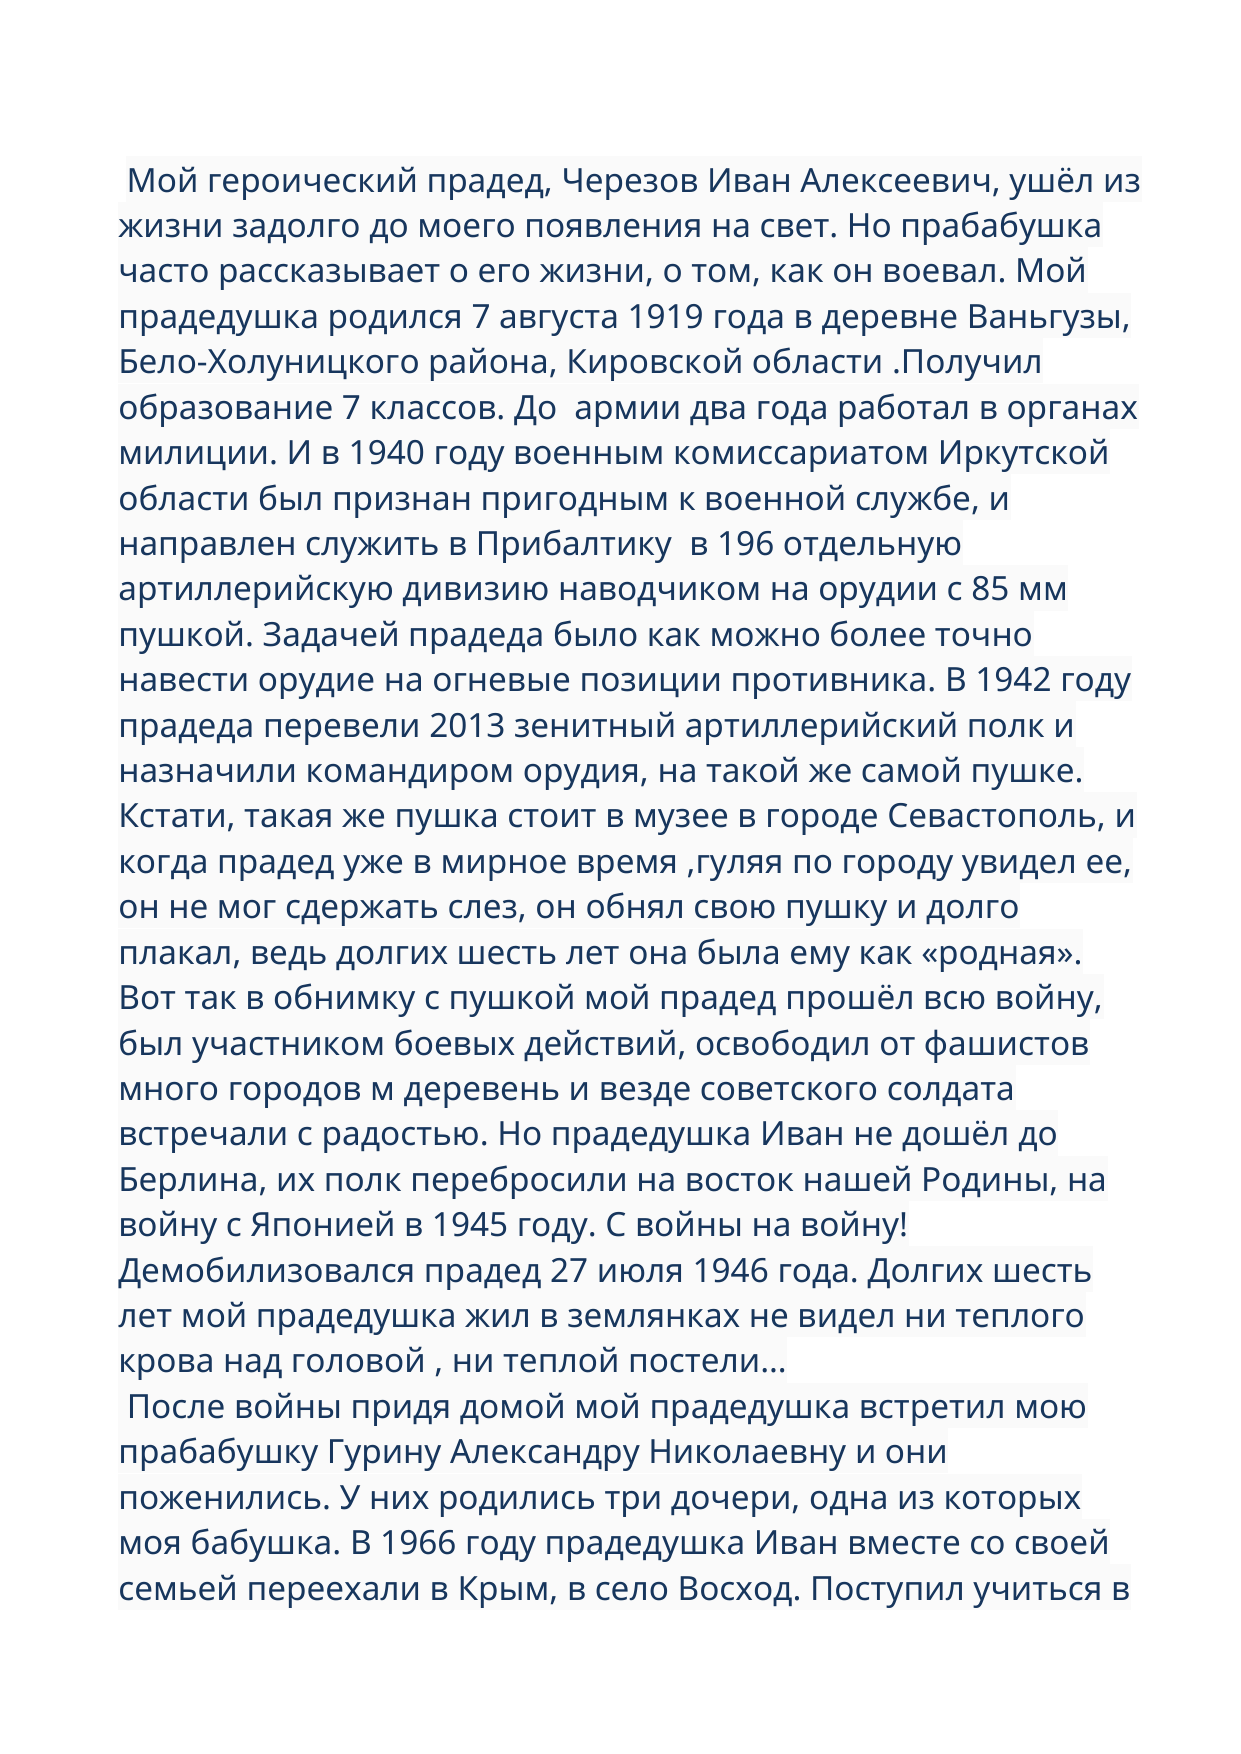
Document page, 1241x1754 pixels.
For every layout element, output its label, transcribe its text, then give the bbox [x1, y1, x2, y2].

text Мой героический прадед, Черезов Иван Алексеевич, ушёл из жизни задолго до моего появления на свет. Но прабабушка часто рассказывает о его жизни, о том, как он воевал. Мой прадедушка родился 7 августа 1919 года в деревне Ваньгузы, Бело-Холуницкого района, Кировской области .Получил образование 7 классов. До армии два года работал в органах милиции. И в 1940 году военным комиссариатом Иркутской области был признан пригодным к военной службе, и направлен служить в Прибалтику в 196 отдельную артиллерийскую дивизию наводчиком на орудии с 85 мм пушкой. Задачей прадеда было как можно более точно навести орудие на огневые позиции противника. В 1942 году прадеда перевели 2013 зенитный артиллерийский полк и назначили командиром орудия, на такой же самой пушке. Кстати, такая же пушка стоит в музее в городе Севастополь, и когда прадед уже в мирное время ,гуляя по городу увидел ее, он не мог сдержать слез, он обнял свою пушку и долго плакал, ведь долгих шесть лет она была ему как «родная». [118, 156, 1152, 974]
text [118, 1383, 1152, 1610]
text Демобилизовался прадед 27 июля 1946 года. Долгих шесть лет мой прадедушка жил в землянках не видел ни теплого крова над головой , ни теплой постели… [787, 1246, 1152, 1383]
text Вот так в обнимку с пушкой мой прадед прошёл всю войну, был участником боевых действий, освободил от фашистов много городов м деревень и везде советского солдата встречали с радостью. Но прадедушка Иван не дошёл до Берлина, их полк перебросили на восток нашей Родины, на войну с Японией в 1945 году. С войны на войну! [909, 974, 1152, 1246]
